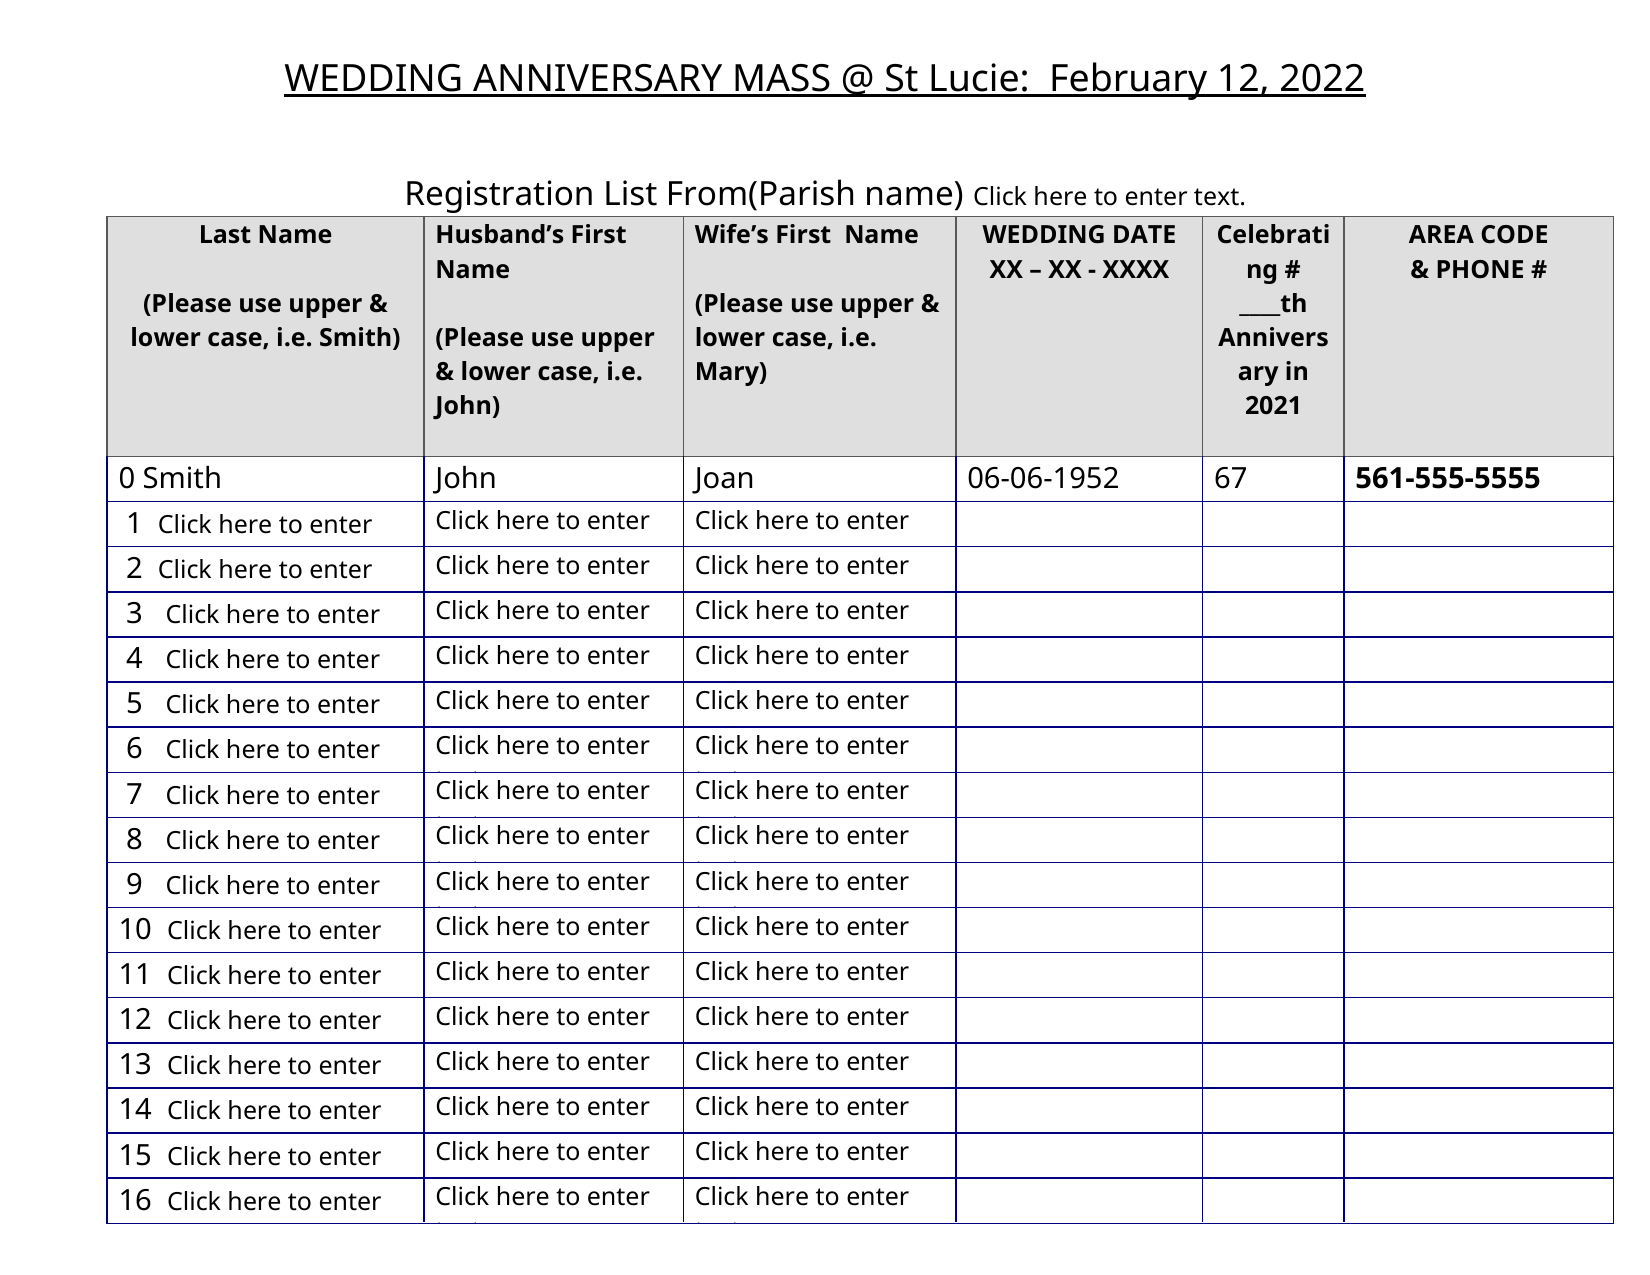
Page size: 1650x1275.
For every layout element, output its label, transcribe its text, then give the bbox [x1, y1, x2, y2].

table_cell [957, 502, 1202, 546]
table_cell [425, 502, 683, 546]
table_cell [957, 638, 1202, 681]
table_cell 10 [108, 908, 423, 952]
table_cell 7 [108, 773, 423, 816]
table_cell [425, 728, 683, 771]
table_cell [957, 1179, 1202, 1222]
table_cell [1345, 818, 1613, 862]
table_cell [425, 593, 683, 636]
table_cell [1345, 773, 1613, 816]
table_cell 67 [1203, 457, 1343, 501]
table_cell [425, 953, 683, 997]
table_cell 14 [108, 1089, 423, 1132]
table_cell [425, 1089, 683, 1132]
table_cell [1345, 547, 1613, 591]
table_cell [957, 593, 1202, 636]
table_cell [425, 638, 683, 681]
table_cell [957, 863, 1202, 907]
table_cell [1203, 638, 1343, 681]
table_cell John [425, 457, 683, 501]
table_cell [1345, 1089, 1613, 1132]
table_cell [1203, 818, 1343, 862]
table_header WEDDING DATE XX – XX - XXXX [957, 217, 1202, 456]
table_cell [684, 773, 955, 816]
table_cell [684, 1044, 955, 1087]
table_cell 11 [108, 953, 423, 997]
table_cell [425, 863, 683, 907]
table_cell [1345, 1134, 1613, 1177]
text Registration List From(Parish name) [45, 170, 1605, 216]
table_cell [684, 547, 955, 591]
table_cell [1345, 863, 1613, 907]
table_cell [684, 998, 955, 1042]
table_cell [684, 593, 955, 636]
table_cell [1203, 863, 1343, 907]
table_cell [957, 1044, 1202, 1087]
table_cell [957, 773, 1202, 816]
table_cell [1345, 728, 1613, 771]
table_cell [1203, 547, 1343, 591]
table_header Celebrating # ____th Anniversary in 2021 [1203, 217, 1343, 456]
table_cell 2 [108, 547, 423, 591]
table_cell [1345, 1044, 1613, 1087]
table_cell [1345, 953, 1613, 997]
table_cell [1203, 1134, 1343, 1177]
table_cell [1203, 1044, 1343, 1087]
table_cell 12 [108, 998, 423, 1042]
table_cell 3 [108, 593, 423, 636]
table_cell 4 [108, 638, 423, 681]
table_cell [1203, 998, 1343, 1042]
table_cell [425, 683, 683, 726]
table_cell [1345, 593, 1613, 636]
table_cell [425, 998, 683, 1042]
table_cell 561-555-5555 [1345, 457, 1613, 501]
table_cell [425, 1044, 683, 1087]
table_cell [957, 1089, 1202, 1132]
table_cell [684, 953, 955, 997]
table_cell [957, 683, 1202, 726]
table_cell [425, 908, 683, 952]
table_cell [684, 818, 955, 862]
table_cell 8 [108, 818, 423, 862]
table_cell [957, 1134, 1202, 1177]
table_cell [684, 638, 955, 681]
table_cell [957, 818, 1202, 862]
table_cell [1345, 908, 1613, 952]
table_cell [957, 547, 1202, 591]
table_cell [1203, 593, 1343, 636]
table_cell [684, 683, 955, 726]
table_cell [684, 728, 955, 771]
table_cell [1203, 1179, 1343, 1222]
table_cell [684, 863, 955, 907]
table_cell 06-06-1952 [957, 457, 1202, 501]
table_cell [684, 1134, 955, 1177]
table_cell 9 [108, 863, 423, 907]
table_header AREA CODE & PHONE # [1345, 217, 1613, 456]
table_cell [1345, 683, 1613, 726]
table_cell [684, 908, 955, 952]
table_cell 5 [108, 683, 423, 726]
table_cell [957, 998, 1202, 1042]
table_cell [1203, 908, 1343, 952]
table_cell [425, 1179, 683, 1222]
table_header Last Name (Please use upper & lower case, i.e. Smith) [108, 217, 423, 456]
table_cell 1 [108, 502, 423, 546]
table_cell 15 [108, 1134, 423, 1177]
table_cell [1345, 998, 1613, 1042]
table_cell [684, 502, 955, 546]
table_cell [957, 728, 1202, 771]
table_cell [425, 773, 683, 816]
table_cell [1203, 683, 1343, 726]
table_cell 6 [108, 728, 423, 771]
table_cell [1345, 638, 1613, 681]
table_cell [1345, 502, 1613, 546]
table_cell 13 [108, 1044, 423, 1087]
table_cell [425, 547, 683, 591]
table_cell 16 [108, 1179, 423, 1222]
table_cell 0 Smith [108, 457, 423, 501]
table_cell [1345, 1179, 1613, 1222]
table_cell [957, 953, 1202, 997]
table_cell Joan [684, 457, 955, 501]
table_cell [1203, 502, 1343, 546]
table_header Husband’s First Name (Please use upper & lower case, i.e. John) [425, 217, 683, 456]
table_header Wife’s First Name (Please use upper & lower case, i.e. Mary) [684, 217, 955, 456]
table_cell [1203, 728, 1343, 771]
table_cell [425, 818, 683, 862]
table_cell [1203, 953, 1343, 997]
table_cell [1203, 1089, 1343, 1132]
table_cell [957, 908, 1202, 952]
table_cell [425, 1134, 683, 1177]
table_cell [1203, 773, 1343, 816]
table_cell [684, 1179, 955, 1222]
table_cell [684, 1089, 955, 1132]
